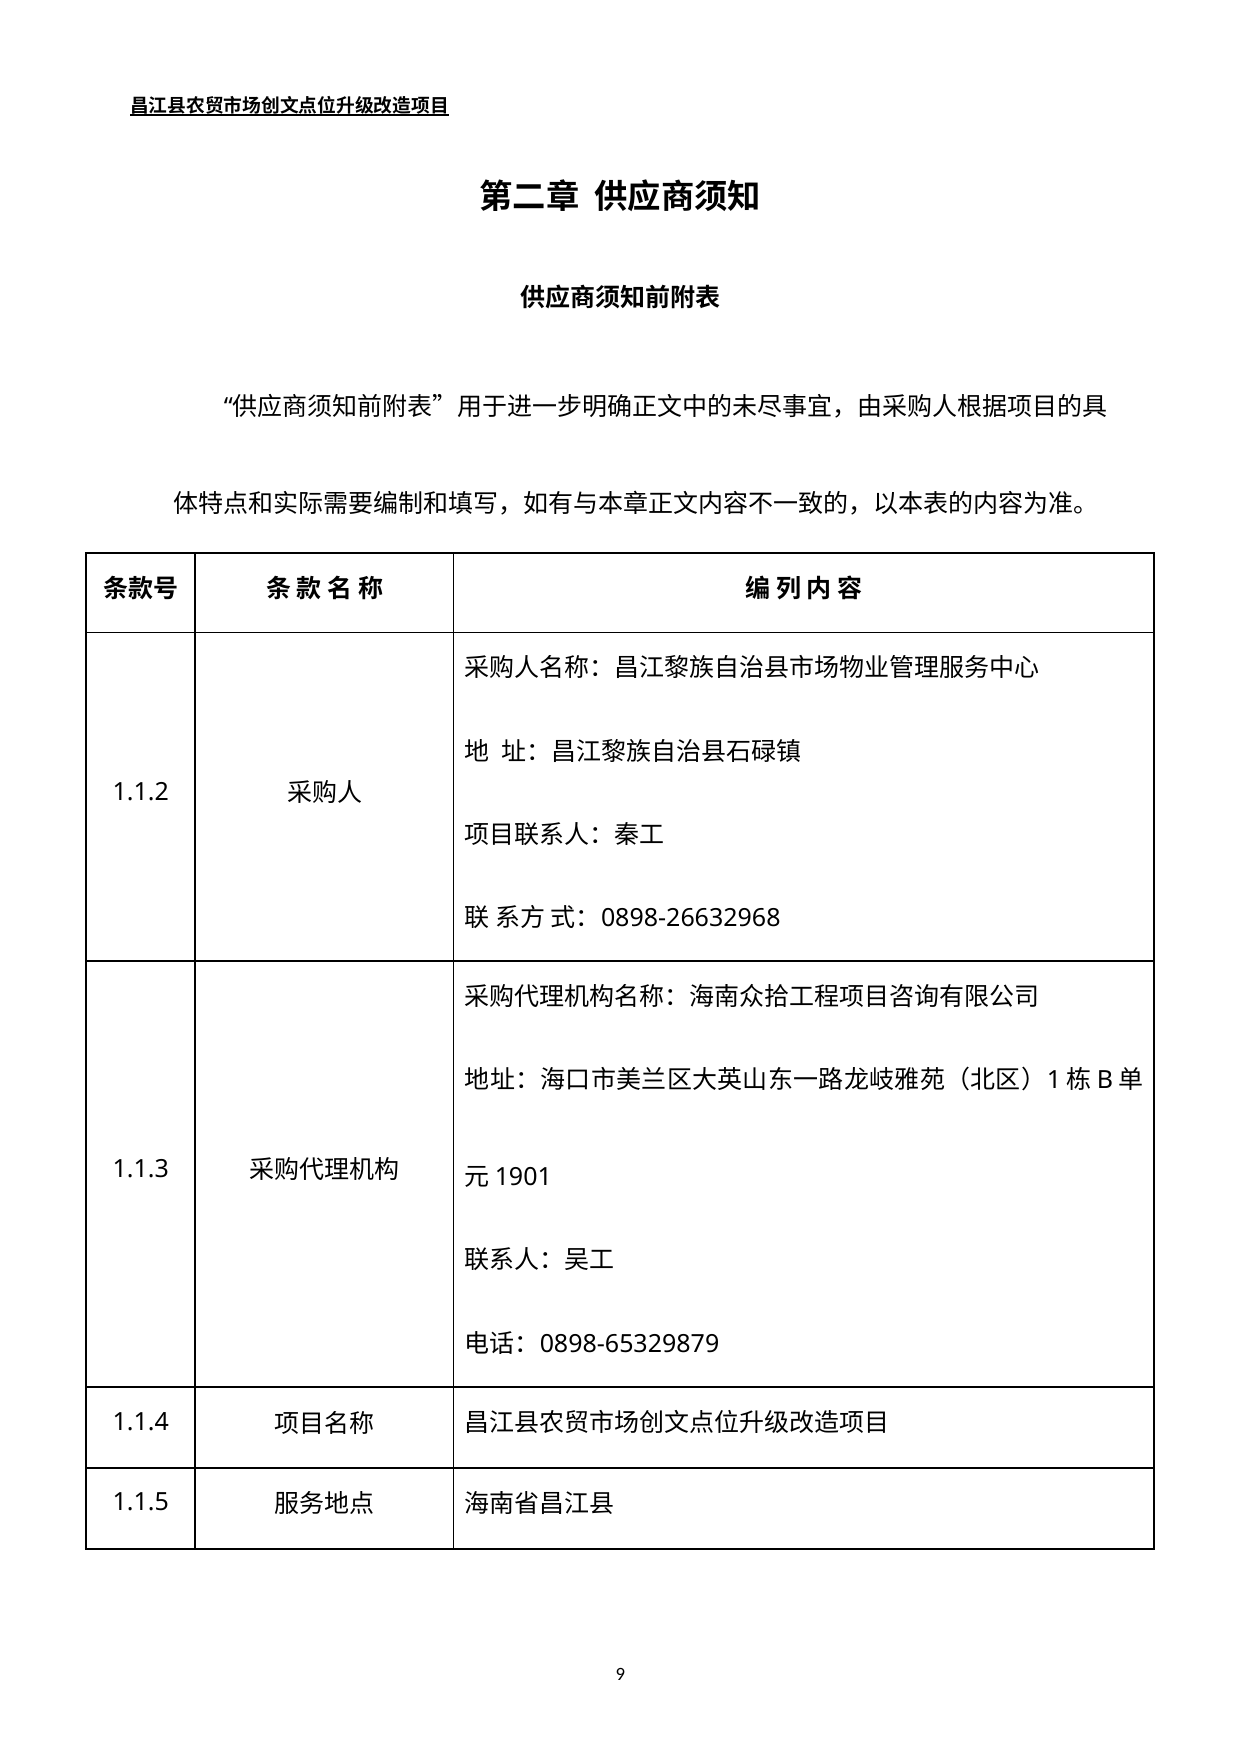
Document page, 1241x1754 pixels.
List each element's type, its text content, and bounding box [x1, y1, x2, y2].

table_cell 采购代理机构名称：海南众拾工程项目咨询有限公司 地址：海口市美兰区大英山东一路龙岐雅苑（北区）1栋B单元1901 联系人：吴工 电话：0898-65329879 [454, 962, 1153, 1386]
table_cell 项目名称 [196, 1388, 453, 1467]
table_header 编 列 内 容 [454, 554, 1153, 632]
table_cell 采购代理机构 [196, 962, 453, 1386]
table_header 条 款 名 称 [196, 554, 453, 632]
text 第二章 供应商须知 [130, 162, 1110, 227]
table_cell 海南省昌江县 [454, 1469, 1153, 1548]
text 供应商须知前附表 [130, 263, 1110, 328]
table_cell 1.1.3 [87, 962, 194, 1386]
table_cell 采购人 [196, 633, 453, 960]
table_cell 采购人名称：昌江黎族自治县市场物业管理服务中心 地 址：昌江黎族自治县石碌镇 项目联系人：秦工 联 系方 式：0898-26632968 [454, 633, 1153, 960]
table_cell 1.1.4 [87, 1388, 194, 1467]
table_cell 1.1.5 [87, 1469, 194, 1548]
table_cell 服务地点 （建设地点） [196, 1469, 453, 1548]
table_header 条款号 [87, 554, 194, 632]
table_cell 昌江县农贸市场创文点位升级改造项目 [454, 1388, 1153, 1467]
text “供应商须知前附表”用于进一步明确正文中的未尽事宜，由采购人根据项目的具体特点和实际需要编制和填写，如有与本章正文内容不一致的，以本表的内容为准。 [174, 372, 1110, 534]
table_cell 1.1.2 [87, 633, 194, 960]
